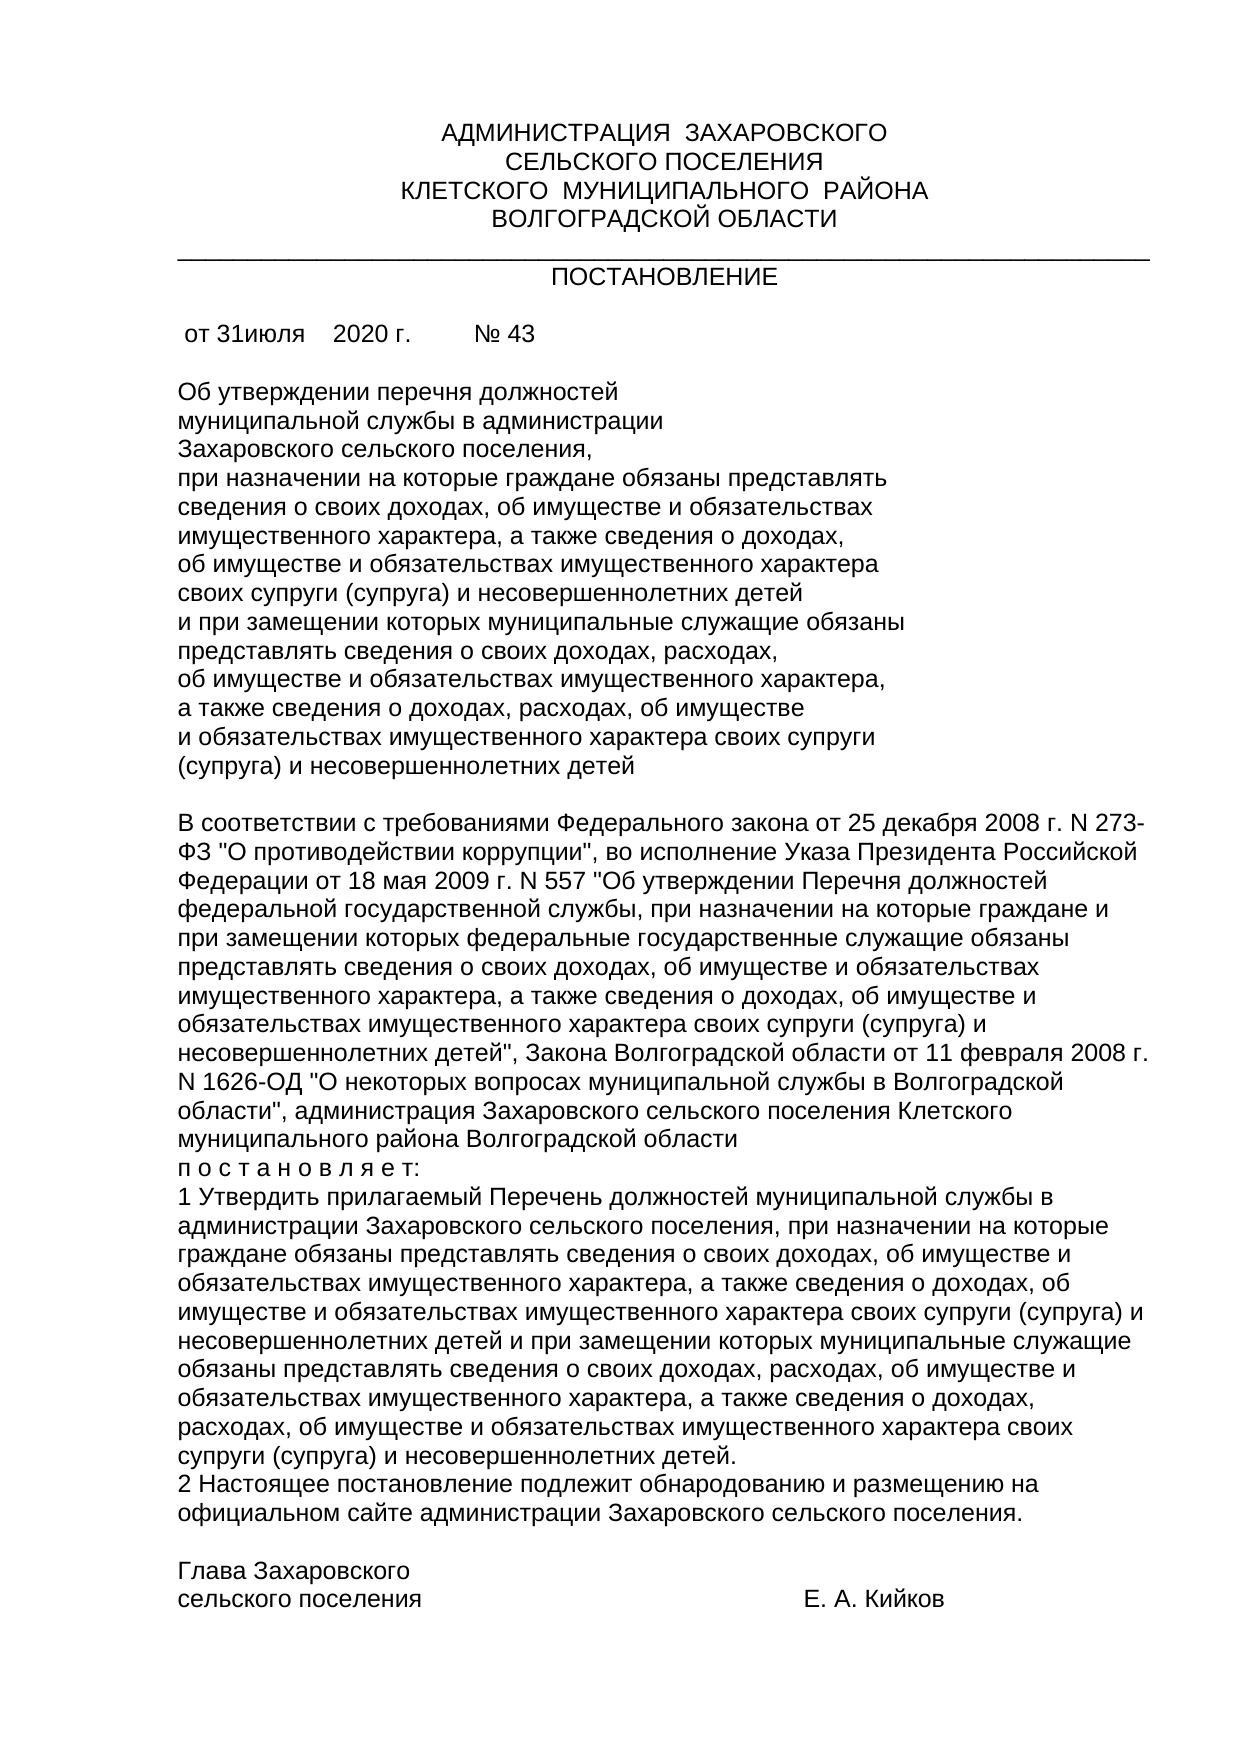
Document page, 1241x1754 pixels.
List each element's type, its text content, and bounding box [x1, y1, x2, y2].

text 2 Настоящее постановление подлежит обнародованию и размещению на официальном сайте администрации Захаровского сельского поселения. [177, 1469, 1152, 1527]
text и обязательствах имущественного характера своих супруги [177, 722, 1152, 751]
text своих супруги (супруга) и несовершеннолетних детей [177, 578, 1152, 607]
text сельского поселения Е. А. Кийков [177, 1584, 1152, 1613]
text Захаровского сельского поселения, [177, 434, 1152, 463]
text ПОСТАНОВЛЕНИЕ [177, 262, 1152, 291]
text Глава Захаровского [177, 1556, 1152, 1584]
text и при замещении которых муниципальные служащие обязаны [177, 607, 1152, 636]
text ВОЛГОГРАДСКОЙ ОБЛАСТИ [177, 204, 1152, 233]
text обязательствах имущественного характера своих супруги (супруга) и несовершеннолетних детей", Закона Волгоградской области от 11 февраля 2008 г. N 1626-ОД "О некоторых вопросах муниципальной службы в Волгоградской области", администрация Захаровского сельского поселения Клетского муниципального района Волгоградской области [177, 1009, 1152, 1153]
text (супруга) и несовершеннолетних детей [177, 751, 1152, 779]
text КЛЕТСКОГО МУНИЦИПАЛЬНОГО РАЙОНА [177, 176, 1152, 204]
text имущественного характера, а также сведения о доходах, [177, 521, 1152, 549]
text об имуществе и обязательствах имущественного характера, [177, 664, 1152, 693]
text муниципальной службы в администрации [177, 406, 1152, 434]
text ______________________________________________________________________ [177, 233, 1152, 262]
text В соответствии с требованиями Федерального закона от 25 декабря 2008 г. N 273-ФЗ "О противодействии коррупции", во исполнение Указа Президента Российской Федерации от 18 мая 2009 г. N 557 "Об утверждении Перечня должностей федеральной государственной службы, при назначении на которые граждане и при замещении которых федеральные государственные служащие обязаны представлять сведения о своих доходах, об имуществе и обязательствах имущественного характера, а также сведения о доходах, об имуществе и [177, 808, 1152, 1009]
text 1 Утвердить прилагаемый Перечень должностей муниципальной службы в администрации Захаровского сельского поселения, при назначении на которые граждане обязаны представлять сведения о своих доходах, об имуществе и обязательствах имущественного характера, а также сведения о доходах, об имуществе и обязательствах имущественного характера своих супруги (супруга) и несовершеннолетних детей и при замещении которых муниципальные служащие обязаны представлять сведения о своих доходах, расходах, об имуществе и обязательствах имущественного характера, а также сведения о доходах, расходах, об имуществе и обязательствах имущественного характера своих супруги (супруга) и несовершеннолетних детей. [177, 1182, 1152, 1469]
text п о с т а н о в л я е т: [177, 1153, 1152, 1182]
text сведения о своих доходах, об имуществе и обязательствах [177, 492, 1152, 521]
text об имуществе и обязательствах имущественного характера [177, 549, 1152, 578]
text от 31июля 2020 г. № 43 [177, 319, 1152, 348]
text СЕЛЬСКОГО ПОСЕЛЕНИЯ [177, 147, 1152, 176]
text АДМИНИСТРАЦИЯ ЗАХАРОВСКОГО [177, 118, 1152, 147]
text а также сведения о доходах, расходах, об имуществе [177, 693, 1152, 722]
text при назначении на которые граждане обязаны представлять [177, 463, 1152, 492]
text Об утверждении перечня должностей [177, 377, 1152, 406]
text представлять сведения о своих доходах, расходах, [177, 636, 1152, 664]
